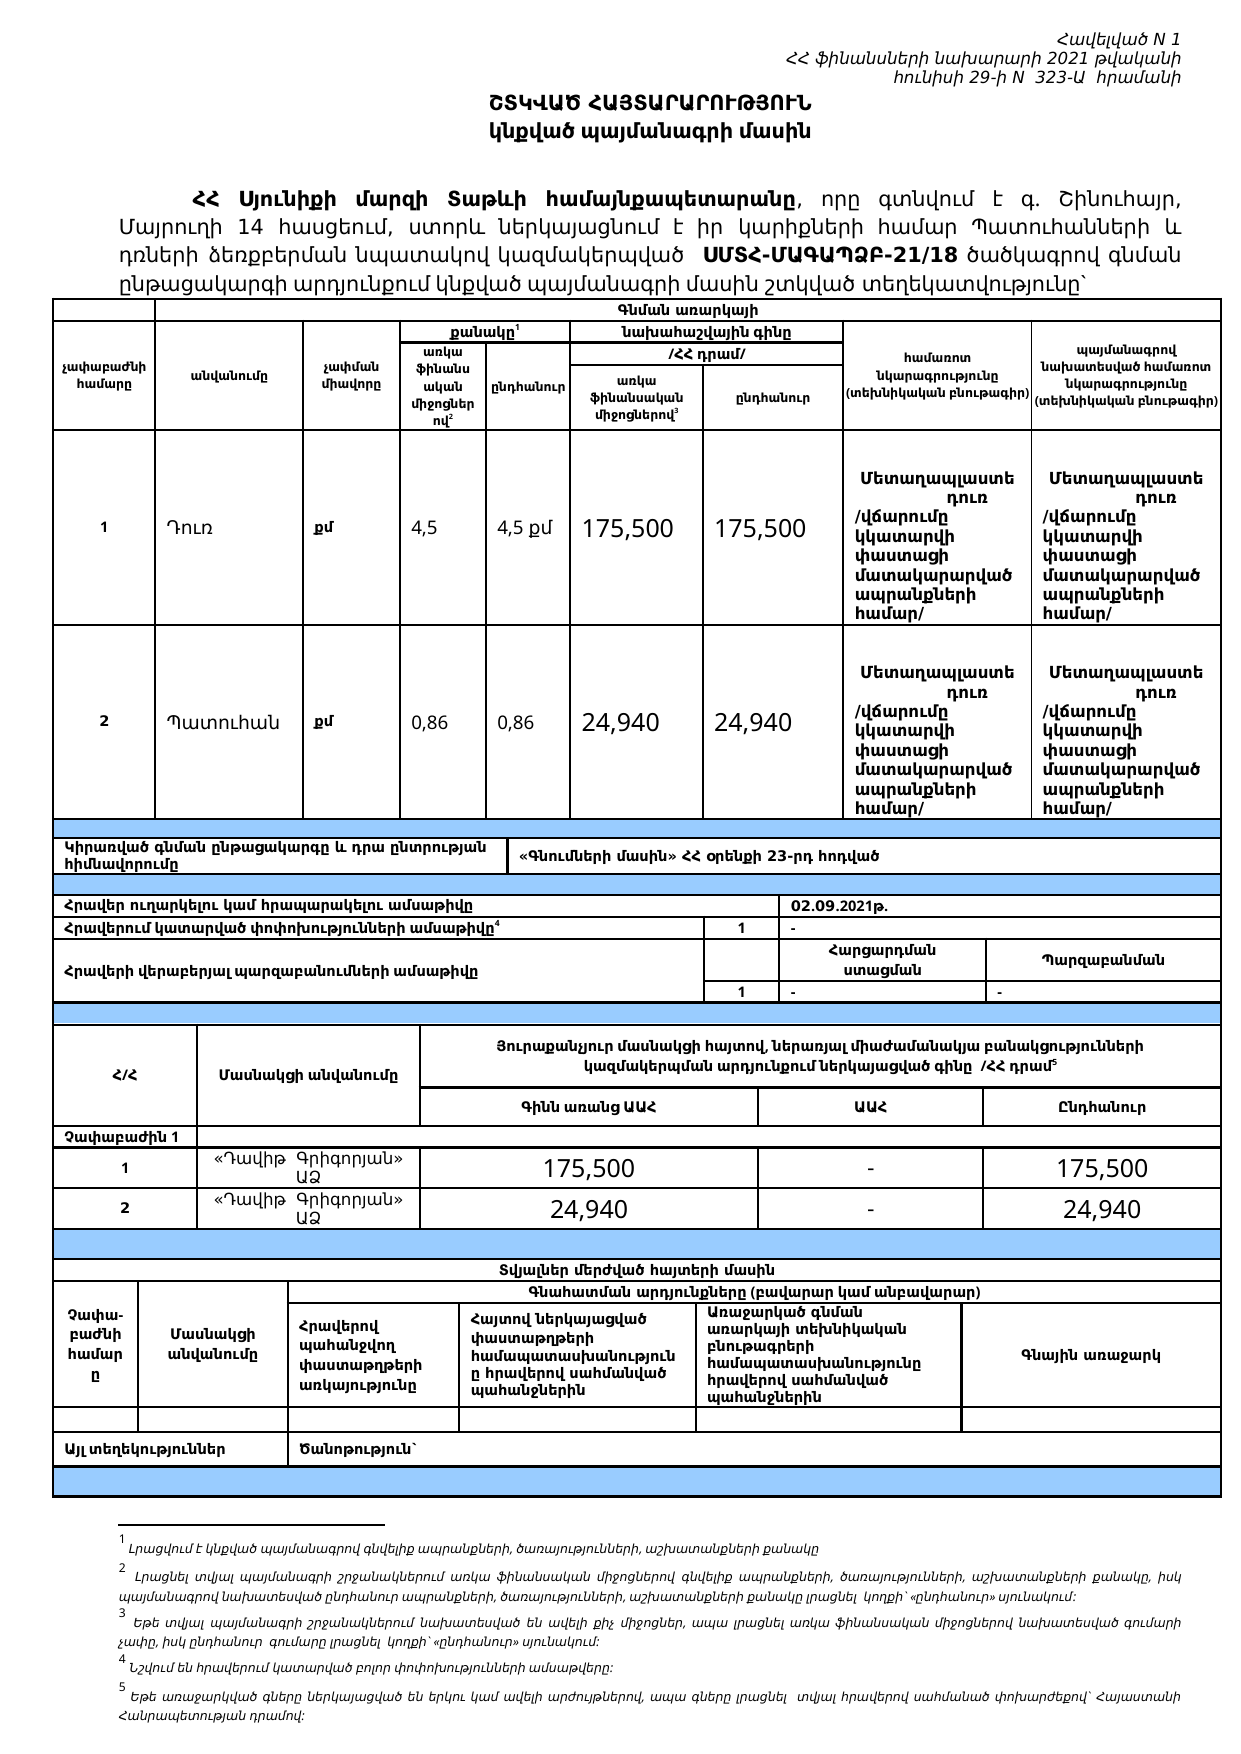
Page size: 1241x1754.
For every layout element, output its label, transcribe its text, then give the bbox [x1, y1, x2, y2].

table_cell [963, 1408, 1220, 1431]
table_cell Յուրաքանչյուր մասնակցի հայտով, ներառյալ միաժամանակյա բանակցությունների կազմակերպման արդյունքում ներկայացված գինը /ՀՀ դրամ [421, 1026, 1220, 1086]
table_cell 1 [705, 982, 778, 1001]
table_cell 175,500 [704, 431, 842, 623]
table_cell [54, 820, 1220, 837]
table_cell Գինն առանց ԱԱՀ [421, 1089, 757, 1124]
table_cell - [759, 1189, 982, 1228]
table_cell Ընդհանուր [984, 1089, 1220, 1124]
table_cell Մետաղապլաստե դուռ /վճարումը կկատարվի փաստացի մատակարարված ապրանքների համար/ [1032, 431, 1220, 623]
table_cell 4,5 [401, 431, 485, 623]
table_cell քանակը [401, 322, 569, 341]
table_cell ԱԱՀ [759, 1089, 982, 1124]
table_cell Ծանոթություն` [289, 1433, 1220, 1465]
table_cell Հայտով ներկայացված փաստաթղթերի համապատասխանությունը հրավերով սահմանված պահանջներին [460, 1304, 695, 1406]
table_cell քմ [304, 626, 399, 818]
table_cell Հրավեր ուղարկելու կամ հրապարակելու ամսաթիվը [54, 896, 778, 916]
table_cell - [987, 982, 1220, 1001]
table_header [54, 300, 154, 319]
text ՀՀ ֆինանսների նախարարի 2021 թվականի [118, 49, 1182, 68]
table_cell Հ/Հ [54, 1026, 196, 1124]
table_cell 2 [54, 1189, 196, 1228]
text Հավելված N 1 [118, 29, 1182, 49]
table_cell Առաջարկած գնման առարկայի տեխնիկական բնութագրերի համապատասխանությունը հրավերով սահմանված պահանջներին [697, 1304, 960, 1406]
table_cell /ՀՀ դրամ/ [571, 344, 842, 363]
table_cell Մետաղապլաստե դուռ /վճարումը կկատարվի փաստացի մատակարարված ապրանքների համար/ [844, 626, 1031, 818]
table_cell Կիրառված գնման ընթացակարգը և դրա ընտրության հիմնավորումը [54, 839, 506, 873]
table_cell Դուռ [156, 431, 302, 623]
table_cell 24,940 [421, 1189, 757, 1228]
table_cell «Դավիթ Գրիգորյան» ԱՁ [198, 1149, 419, 1187]
table_cell 24,940 [704, 626, 842, 818]
table_cell [697, 1408, 960, 1431]
text ՀՀ Սյունիքի մարզի Տաթևի համայնքապետարանը, որը գտնվում է գ. Շինուհայր, Մայրուղի 14 հասցեում, ստորև ներկայացնում է իր կարիքների համար Պատուհանների և դռների ձեռքբերման նպատակով կազմակերպված ՍՄՏՀ-ՄԱԳԱՊՁԲ-21/18 ծածկագրով գնման ընթացակարգի արդյունքում կնքված պայմանագրի մասին շտկված տեղեկատվությունը` [118, 184, 1182, 297]
table_cell - [780, 982, 985, 1001]
table_cell առկա ֆինանսական միջոցներով [401, 344, 485, 429]
table_cell Մասնակցի անվանումը [198, 1026, 419, 1124]
table_cell Հարցարդման ստացման [780, 940, 985, 979]
table_cell Մետաղապլաստե դուռ /վճարումը կկատարվի փաստացի մատակարարված ապրանքների համար/ [844, 431, 1031, 623]
table_cell պայմանագրով նախատեսված համառոտ նկարագրությունը (տեխնիկական բնութագիր) [1032, 322, 1220, 429]
text հունիսի 29-ի N 323-Ա հրամանի [118, 68, 1182, 88]
table_cell 1 [54, 1149, 196, 1187]
table_cell Գնային առաջարկ [963, 1304, 1220, 1406]
table_cell 175,500 [421, 1149, 757, 1187]
table_cell Չափա-բաժնի համարը [54, 1282, 137, 1406]
table_cell - [780, 918, 1220, 938]
table_header Գնման առարկայի [156, 300, 1220, 319]
table_cell ընդհանուր [487, 344, 569, 429]
table_cell [54, 1230, 1220, 1258]
table_cell [54, 875, 1220, 894]
table_cell Տվյալներ մերժված հայտերի մասին [54, 1260, 1220, 1280]
table_cell 24,940 [571, 626, 702, 818]
table_cell 0,86 [487, 626, 569, 818]
table_cell [705, 940, 778, 979]
table_cell նախահաշվային գինը [571, 322, 842, 341]
table_cell անվանումը [156, 322, 302, 429]
table_cell Մետաղապլաստե դուռ /վճարումը կկատարվի փաստացի մատակարարված ապրանքների համար/ [1032, 626, 1220, 818]
table_cell ընդհանուր [704, 366, 842, 429]
table_cell - [759, 1149, 982, 1187]
table_cell Պատուհան [156, 626, 302, 818]
table_cell Մասնակցի անվանումը [139, 1282, 287, 1406]
table_cell [54, 1468, 1220, 1495]
table_cell Չափաբաժին 1 [54, 1127, 196, 1146]
table_cell Հրավերի վերաբերյալ պարզաբանումների ամսաթիվը [54, 940, 703, 1001]
table_cell քմ [304, 431, 399, 623]
table_cell 175,500 [984, 1149, 1220, 1187]
table_cell 1 [705, 918, 778, 938]
table_cell առկա ֆինանսական միջոցներով [571, 366, 702, 429]
table_cell 175,500 [571, 431, 702, 623]
table_cell համառոտ նկարագրությունը (տեխնիկական բնութագիր) [844, 322, 1031, 429]
table_cell 2 [54, 626, 154, 818]
table_cell 24,940 [984, 1189, 1220, 1228]
table_cell [460, 1408, 695, 1431]
table_cell [139, 1408, 287, 1431]
text կնքված պայմանագրի մասին [118, 116, 1182, 144]
table_cell Այլ տեղեկություններ [54, 1433, 287, 1465]
table_cell չափման միավորը [304, 322, 399, 429]
table_cell Գնահատման արդյունքները (բավարար կամ անբավարար) [289, 1282, 1220, 1302]
table_cell Հրավերում կատարված փոփոխությունների ամսաթիվը [54, 918, 703, 938]
table_cell «Դավիթ Գրիգորյան» ԱՁ [198, 1189, 419, 1228]
table_cell «Գնումների մասին» ՀՀ օրենքի 23-րդ հոդված [509, 839, 1220, 873]
table_cell Հրավերով պահանջվող փաստաթղթերի առկայությունը [289, 1304, 458, 1406]
table_cell 02.09.2021թ. [780, 896, 1220, 916]
table_cell Պարզաբանման [987, 940, 1220, 979]
table_cell [54, 1004, 1220, 1023]
table_cell 0,86 [401, 626, 485, 818]
table_cell [54, 1408, 137, 1431]
table_cell 4,5 քմ [487, 431, 569, 623]
text ՇՏԿՎԱԾ ՀԱՅՏԱՐԱՐՈՒԹՅՈՒՆ [118, 88, 1182, 116]
table_cell չափաբաժնի համարը [54, 322, 154, 429]
table_cell 1 [54, 431, 154, 623]
table_cell [289, 1408, 458, 1431]
table_cell [198, 1127, 1220, 1146]
